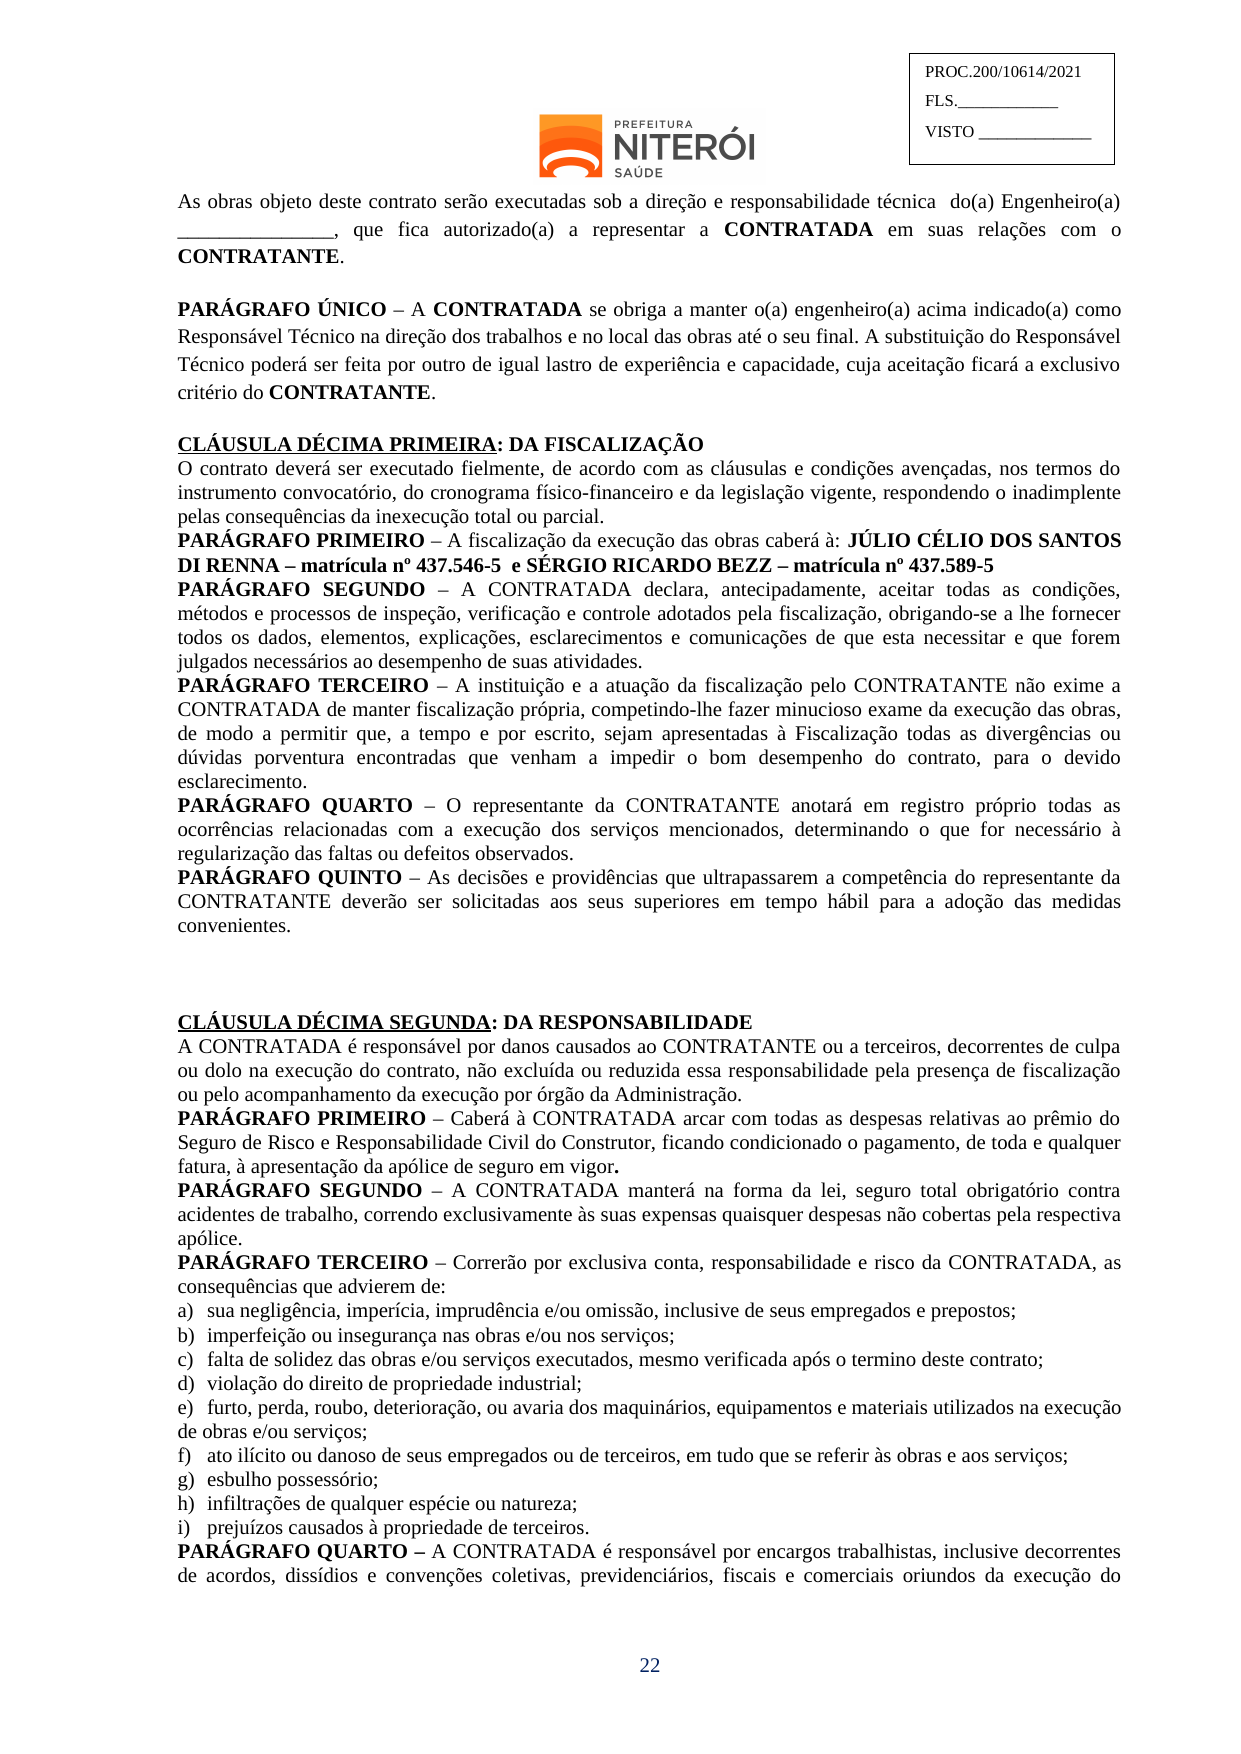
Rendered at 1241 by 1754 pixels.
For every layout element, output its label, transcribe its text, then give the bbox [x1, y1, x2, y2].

text PARÁGRAFO QUINTO – As decisões e providências que ultrapassarem a competência do representante da CONTRATANTE deverão ser solicitadas aos seus superiores em tempo hábil para a adoção das medidas convenientes. [177, 865, 1122, 937]
list ato ilícito ou danoso de seus empregados ou de terceiros, em tudo que se referir às obras e aos serviços; [177, 1443, 1122, 1467]
list esbulho possessório; [177, 1467, 1122, 1491]
text PARÁGRAFO PRIMEIRO – Caberá à CONTRATADA arcar com todas as despesas relativas ao prêmio do Seguro de Risco e Responsabilidade Civil do Construtor, ficando condicionado o pagamento, de toda e qualquer fatura, à apresentação da apólice de seguro em vigor. [177, 1106, 1122, 1178]
list imperfeição ou insegurança nas obras e/ou nos serviços; [177, 1322, 1122, 1347]
list furto, perda, roubo, deterioração, ou avaria dos maquinários, equipamentos e materiais utilizados na execução de obras e/ou serviços; [177, 1395, 1122, 1443]
list violação do direito de propriedade industrial; [177, 1371, 1122, 1395]
text A CONTRATADA é responsável por danos causados ao CONTRATANTE ou a terceiros, decorrentes de culpa ou dolo na execução do contrato, não excluída ou reduzida essa responsabilidade pela presença de fiscalização ou pelo acompanhamento da execução por órgão da Administração. [177, 1034, 1122, 1106]
text CLÁUSULA DÉCIMA SEGUNDA: DA RESPONSABILIDADE [177, 1010, 1122, 1034]
text CLÁUSULA DÉCIMA PRIMEIRA: DA FISCALIZAÇÃO [177, 432, 1122, 456]
text PARÁGRAFO TERCEIRO – Correrão por exclusiva conta, responsabilidade e risco da CONTRATADA, as consequências que advierem de: [177, 1250, 1122, 1298]
list infiltrações de qualquer espécie ou natureza; [177, 1491, 1122, 1515]
list falta de solidez das obras e/ou serviços executados, mesmo verificada após o termino deste contrato; [177, 1347, 1122, 1371]
text PARÁGRAFO ÚNICO – A CONTRATADA se obriga a manter o(a) engenheiro(a) acima indicado(a) como Responsável Técnico na direção dos trabalhos e no local das obras até o seu final. A substituição do Responsável Técnico poderá ser feita por outro de igual lastro de experiência e capacidade, cuja aceitação ficará a exclusivo critério do CONTRATANTE. [177, 297, 1122, 404]
text PARÁGRAFO TERCEIRO – A instituição e a atuação da fiscalização pelo CONTRATANTE não exime a CONTRATADA de manter fiscalização própria, competindo-lhe fazer minucioso exame da execução das obras, de modo a permitir que, a tempo e por escrito, sejam apresentadas à Fiscalização todas as divergências ou dúvidas porventura encontradas que venham a impedir o bom desempenho do contrato, para o devido esclarecimento. [177, 673, 1122, 793]
text O contrato deverá ser executado fielmente, de acordo com as cláusulas e condições avençadas, nos termos do instrumento convocatório, do cronograma físico-financeiro e da legislação vigente, respondendo o inadimplente pelas consequências da inexecução total ou parcial. [177, 456, 1122, 528]
text As obras objeto deste contrato serão executadas sob a direção e responsabilidade técnica do(a) Engenheiro(a) _______________, que fica autorizado(a) a representar a CONTRATADA em suas relações com o CONTRATANTE. [177, 189, 1122, 268]
text PARÁGRAFO SEGUNDO – A CONTRATADA manterá na forma da lei, seguro total obrigatório contra acidentes de trabalho, correndo exclusivamente às suas expensas quaisquer despesas não cobertas pela respectiva apólice. [177, 1178, 1122, 1250]
list prejuízos causados à propriedade de terceiros. [177, 1515, 1122, 1539]
picture [533, 108, 767, 185]
text PARÁGRAFO SEGUNDO – A CONTRATADA declara, antecipadamente, aceitar todas as condições, métodos e processos de inspeção, verificação e controle adotados pela fiscalização, obrigando-se a lhe fornecer todos os dados, elementos, explicações, esclarecimentos e comunicações de que esta necessitar e que forem julgados necessários ao desempenho de suas atividades. [177, 577, 1122, 673]
text PARÁGRAFO PRIMEIRO – A fiscalização da execução das obras caberá à: JÚLIO CÉLIO DOS SANTOS DI RENNA – matrícula nº 437.546-5 e SÉRGIO RICARDO BEZZ – matrícula nº 437.589-5 [177, 528, 1122, 577]
text PARÁGRAFO QUARTO – O representante da CONTRATANTE anotará em registro próprio todas as ocorrências relacionadas com a execução dos serviços mencionados, determinando o que for necessário à regularização das faltas ou defeitos observados. [177, 793, 1122, 865]
list sua negligência, imperícia, imprudência e/ou omissão, inclusive de seus empregados e prepostos; [177, 1298, 1122, 1322]
